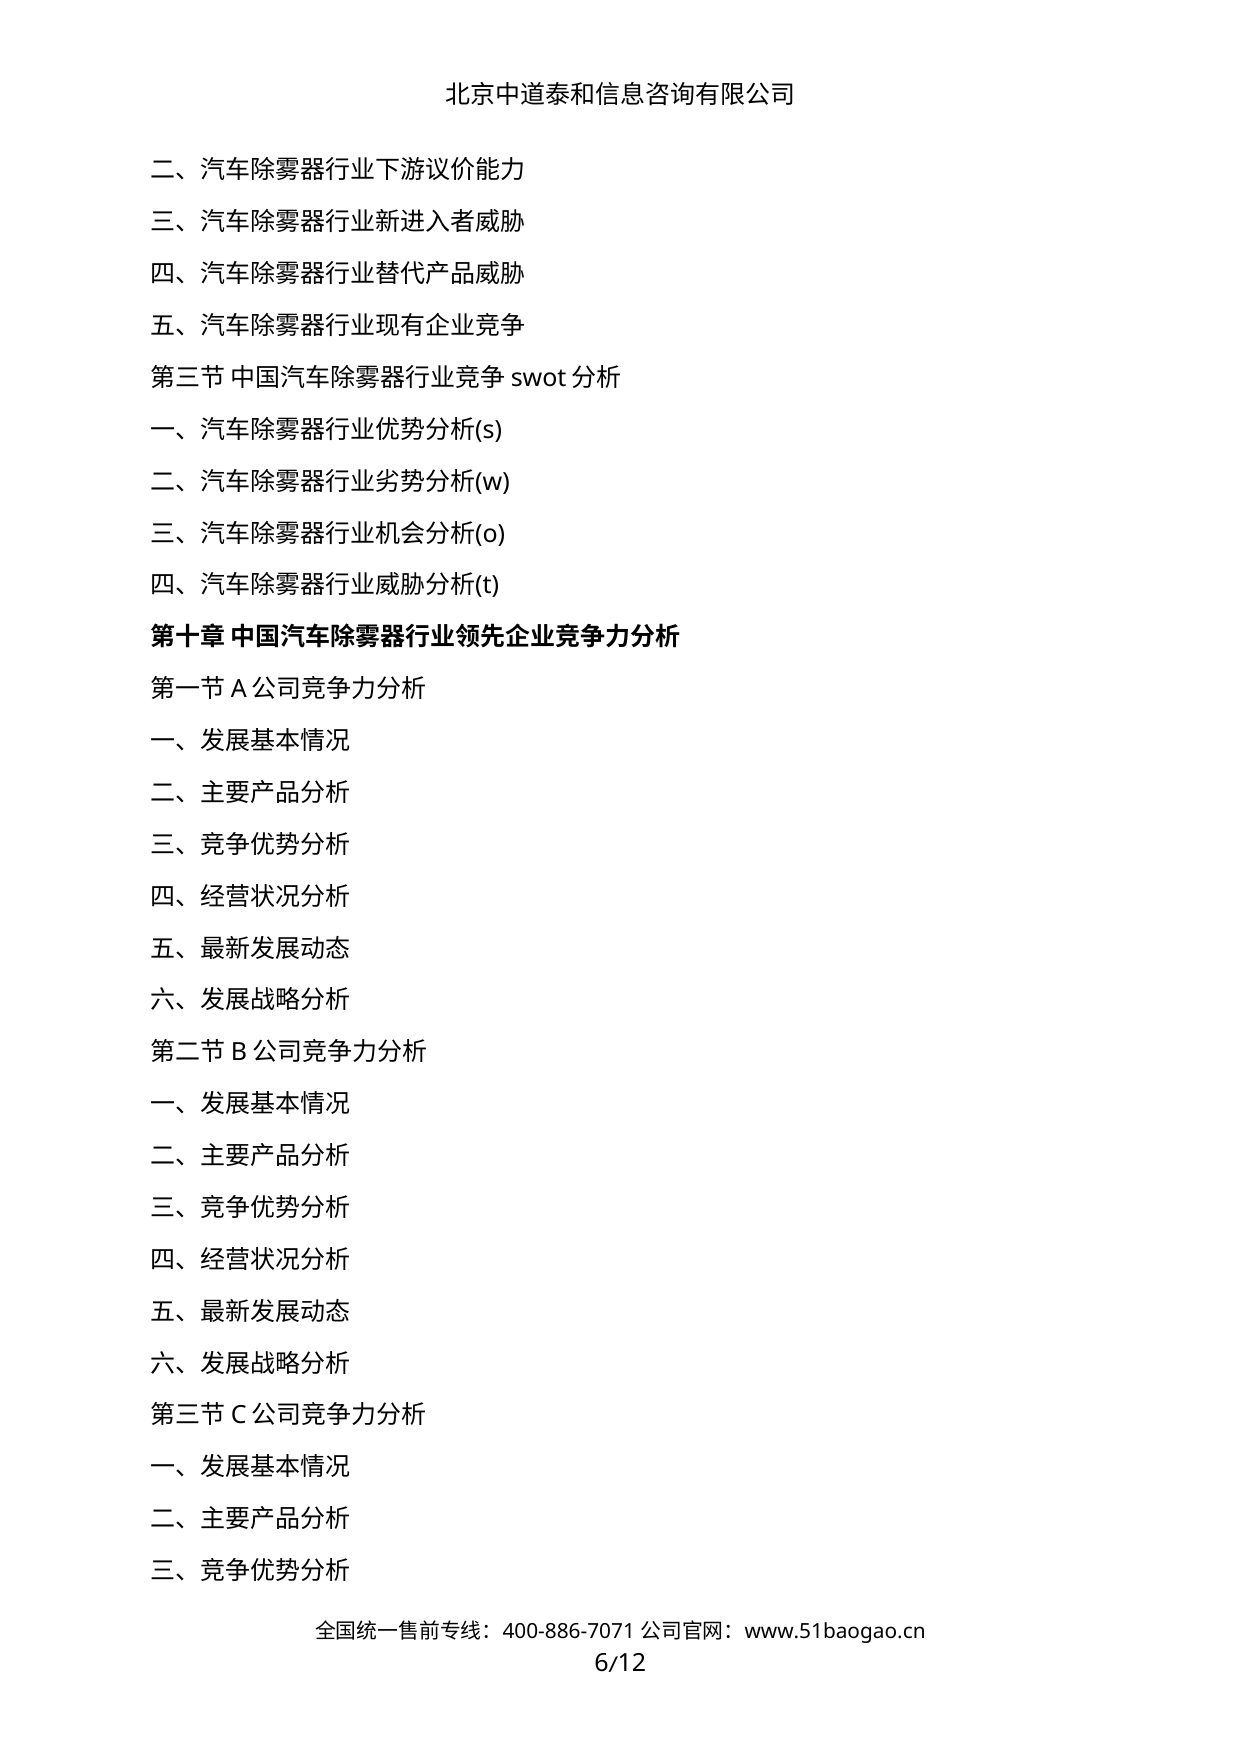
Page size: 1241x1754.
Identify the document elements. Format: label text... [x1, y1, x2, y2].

text 三、竞争优势分析 [150, 824, 1090, 861]
text 一、发展基本情况 [150, 1084, 1090, 1120]
text 二、汽车除雾器行业劣势分析(w) [150, 461, 1090, 497]
text 第三节 中国汽车除雾器行业竞争swot分析 [150, 357, 1090, 394]
text 二、主要产品分析 [150, 772, 1090, 809]
text 二、汽车除雾器行业下游议价能力 [150, 150, 1090, 186]
text 一、发展基本情况 [150, 721, 1090, 757]
text 六、发展战略分析 [150, 1343, 1090, 1379]
text 第三节 C公司竞争力分析 [150, 1395, 1090, 1431]
text 第一节 A公司竞争力分析 [150, 669, 1090, 705]
text 三、竞争优势分析 [150, 1187, 1090, 1224]
text 六、发展战略分析 [150, 980, 1090, 1016]
text 一、发展基本情况 [150, 1447, 1090, 1483]
text 四、汽车除雾器行业威胁分析(t) [150, 565, 1090, 601]
text 五、汽车除雾器行业现有企业竞争 [150, 306, 1090, 342]
text 五、最新发展动态 [150, 928, 1090, 964]
text 第十章 中国汽车除雾器行业领先企业竞争力分析 [150, 617, 1090, 653]
text 二、主要产品分析 [150, 1499, 1090, 1535]
text 三、竞争优势分析 [150, 1551, 1090, 1587]
text 四、经营状况分析 [150, 876, 1090, 912]
text 四、汽车除雾器行业替代产品威胁 [150, 254, 1090, 290]
text 一、汽车除雾器行业优势分析(s) [150, 409, 1090, 446]
text 第二节 B公司竞争力分析 [150, 1032, 1090, 1068]
text 三、汽车除雾器行业机会分析(o) [150, 513, 1090, 549]
text 四、经营状况分析 [150, 1239, 1090, 1276]
text 五、最新发展动态 [150, 1291, 1090, 1327]
text 二、主要产品分析 [150, 1136, 1090, 1172]
text 三、汽车除雾器行业新进入者威胁 [150, 202, 1090, 238]
